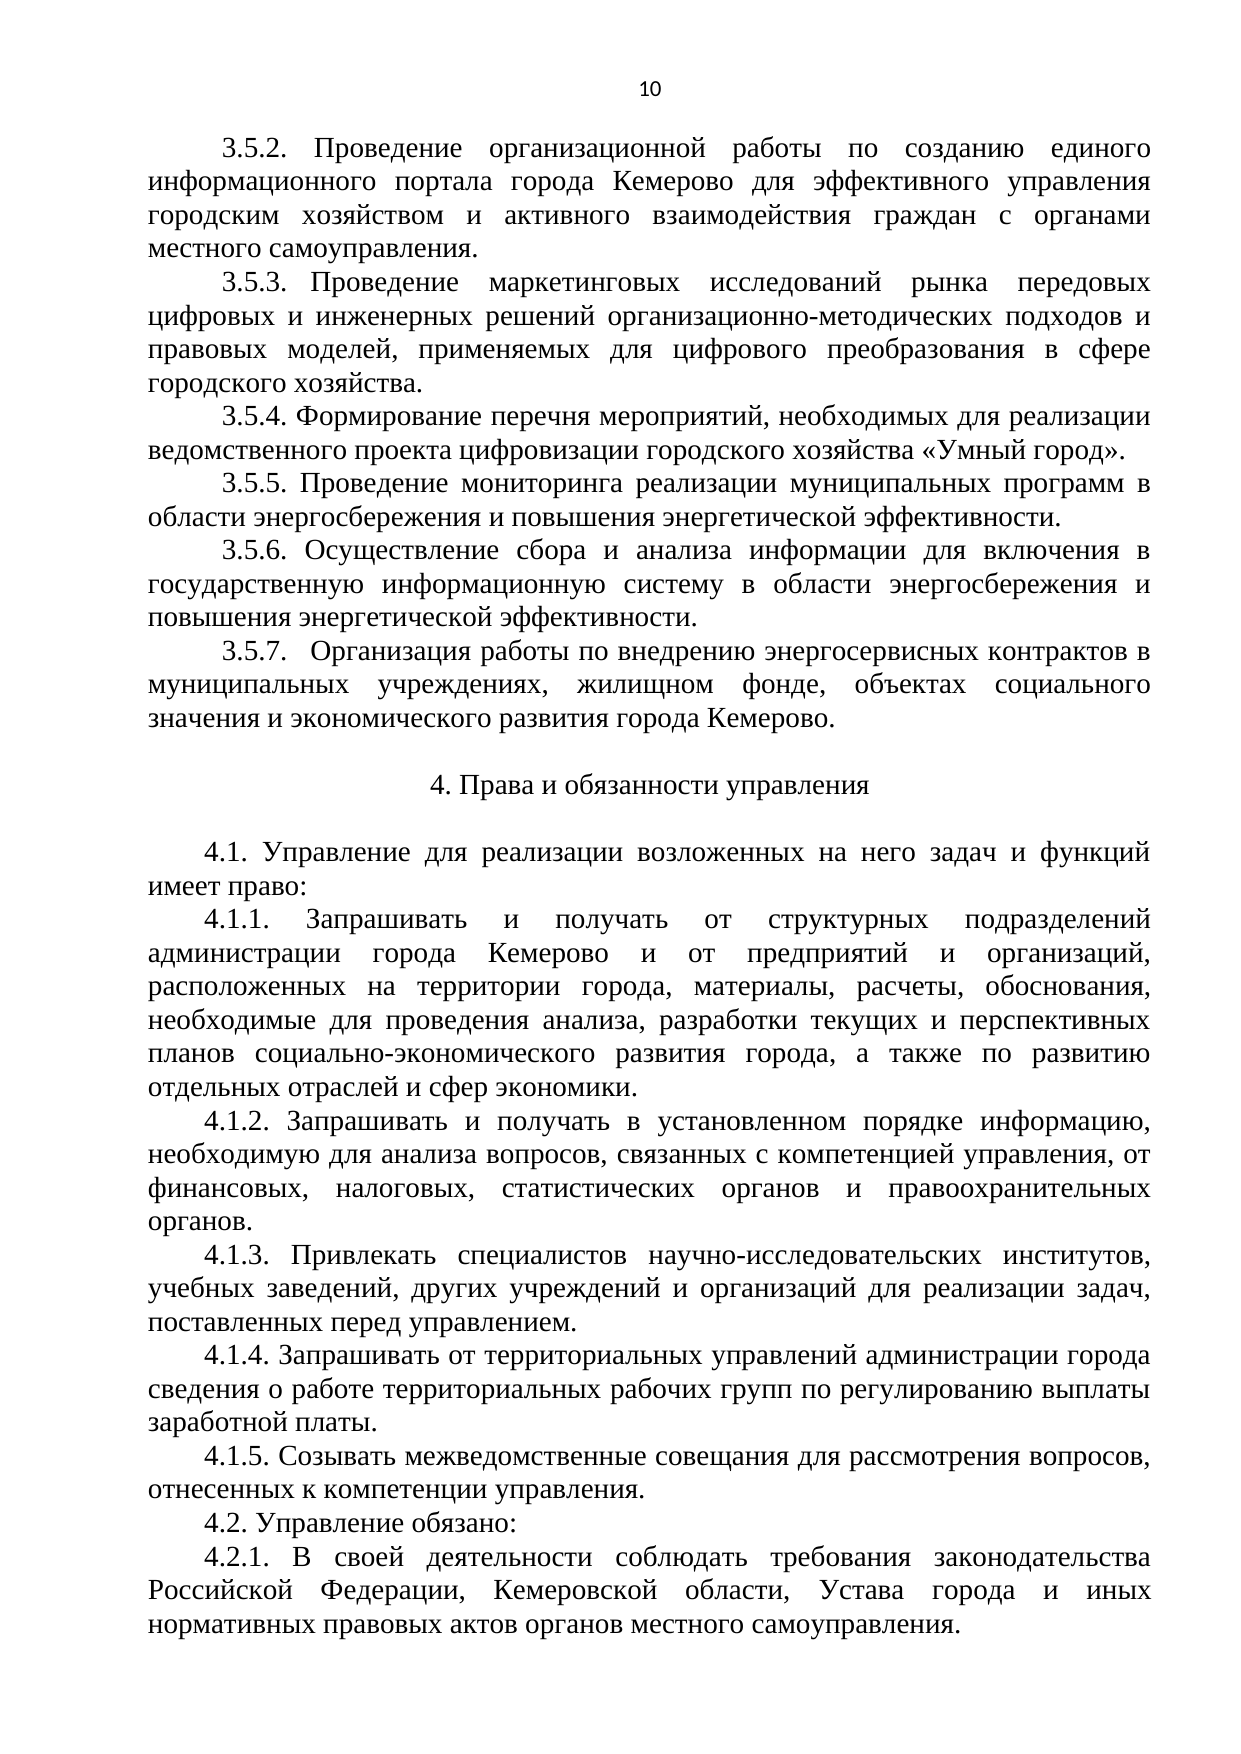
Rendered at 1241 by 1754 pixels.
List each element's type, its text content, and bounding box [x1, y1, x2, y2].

text 3.5.6. Осуществление сбора и анализа информации для включения в государственную информационную систему в области энергосбережения и повышения энергетической эффективности. [148, 532, 1152, 633]
text 4.1.3. Привлекать специалистов научно-исследовательских институтов, учебных заведений, других учреждений и организаций для реализации задач, поставленных перед управлением. [148, 1237, 1152, 1337]
text 3.5.7. Организация работы по внедрению энергосервисных контрактов в муниципальных учреждениях, жилищном фонде, объектах социального значения и экономического развития города Кемерово. [148, 633, 1152, 734]
text 4.1.5. Созывать межведомственные совещания для рассмотрения вопросов, отнесенных к компетенции управления. [148, 1438, 1152, 1505]
text 4.1.1. Запрашивать и получать от структурных подразделений администрации города Кемерово и от предприятий и организаций, расположенных на территории города, материалы, расчеты, обоснования, необходимые для проведения анализа, разработки текущих и перспективных планов социально-экономического развития города, а также по развитию отдельных отраслей и сфер экономики. [148, 901, 1152, 1103]
text 3.5.4. Формирование перечня мероприятий, необходимых для реализации ведомственного проекта цифровизации городского хозяйства «Умный город». [148, 398, 1152, 465]
text 3.5.2. Проведение организационной работы по созданию единого информационного портала города Кемерово для эффективного управления городским хозяйством и активного взаимодействия граждан с органами местного самоуправления. [148, 130, 1152, 264]
text 3.5.3. Проведение маркетинговых исследований рынка передовых цифровых и инженерных решений организационно-методических подходов и правовых моделей, применяемых для цифрового преобразования в сфере городского хозяйства. [148, 264, 1152, 398]
text 4.1.2. Запрашивать и получать в установленном порядке информацию, необходимую для анализа вопросов, связанных с компетенцией управления, от финансовых, налоговых, статистических органов и правоохранительных органов. [148, 1103, 1152, 1237]
text 4.1.4. Запрашивать от территориальных управлений администрации города сведения о работе территориальных рабочих групп по регулированию выплаты заработной платы. [148, 1337, 1152, 1438]
text 4.1. Управление для реализации возложенных на него задач и функций имеет право: [148, 834, 1152, 901]
text 3.5.5. Проведение мониторинга реализации муниципальных программ в области энергосбережения и повышения энергетической эффективности. [148, 465, 1152, 532]
text 4.2. Управление обязано: [148, 1505, 1152, 1539]
text 4.2.1. В своей деятельности соблюдать требования законодательства Российской Федерации, Кемеровской области, Устава города и иных нормативных правовых актов органов местного самоуправления. [148, 1539, 1152, 1639]
text 4. Права и обязанности управления [148, 767, 1152, 801]
